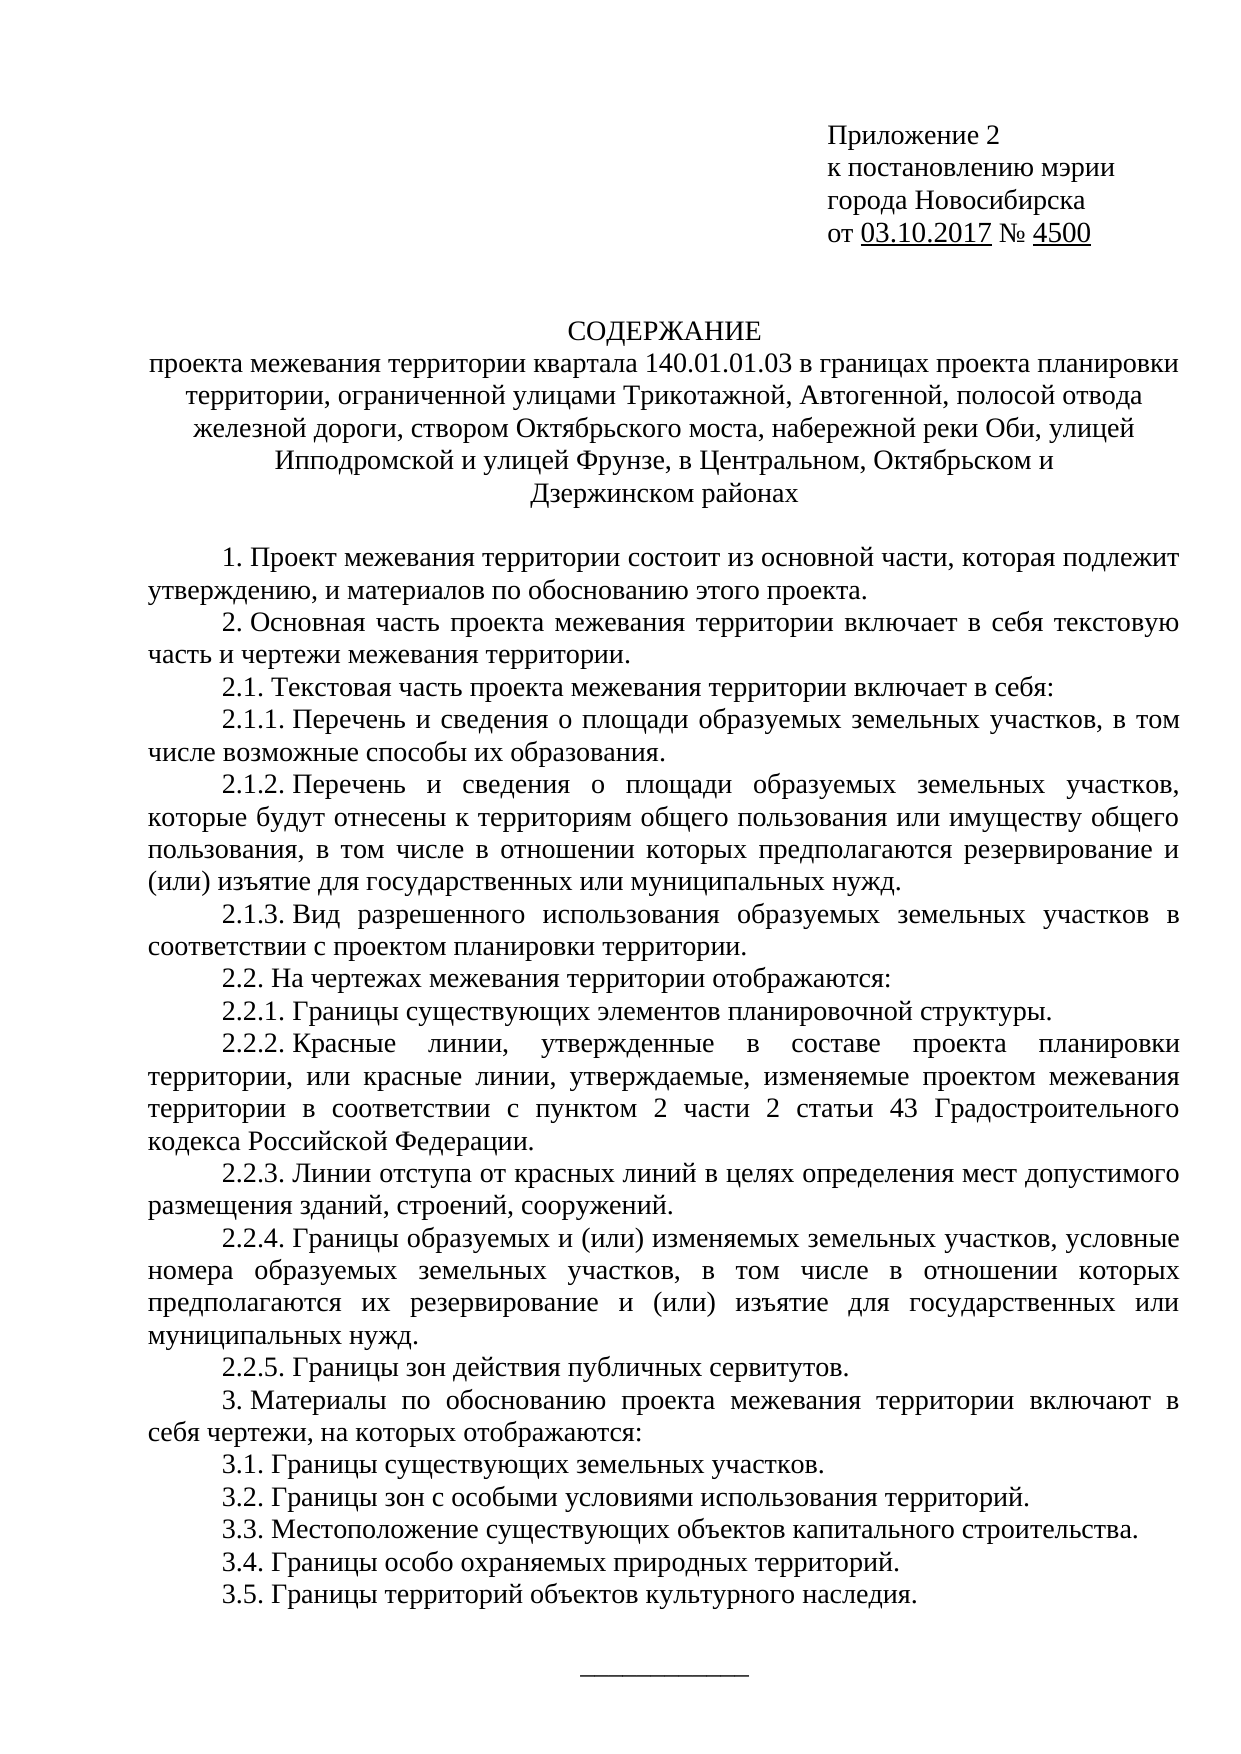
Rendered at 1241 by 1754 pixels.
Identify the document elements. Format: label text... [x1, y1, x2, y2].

text 3.4. Границы особо охраняемых природных территорий. [148, 1545, 1181, 1577]
text 2.2. На чертежах межевания территории отображаются: [148, 962, 1181, 994]
text Приложение 2 [827, 118, 1181, 151]
text города Новосибирска [827, 183, 1181, 215]
text 2. Основная часть проекта межевания территории включает в себя текстовую часть и чертежи межевания территории. [148, 605, 1181, 670]
text 2.1.1. Перечень и сведения о площади образуемых земельных участков, в том числе возможные способы их образования. [148, 702, 1181, 767]
text 3. Материалы по обоснованию проекта межевания территории включают в себя чертежи, на которых отображаются: [148, 1383, 1181, 1447]
text ____________ [148, 1647, 1181, 1679]
text Дзержинском районах [148, 476, 1181, 508]
text к постановлению мэрии [827, 151, 1181, 183]
text 2.1.2. Перечень и сведения о площади образуемых земельных участков, которые будут отнесены к территориям общего пользования или имуществу общего пользования, в том числе в отношении которых предполагаются резервирование и (или) изъятие для государственных или муниципальных нужд. [148, 767, 1181, 897]
text 2.1. Текстовая часть проекта межевания территории включает в себя: [148, 670, 1181, 702]
text 3.3. Местоположение существующих объектов капитального строительства. [148, 1512, 1181, 1545]
text 2.2.5. Границы зон действия публичных сервитутов. [148, 1350, 1181, 1383]
text 2.2.2. Красные линии, утвержденные в составе проекта планировки территории, или красные линии, утверждаемые, изменяемые проектом межевания территории в соответствии с пунктом 2 части 2 статьи 43 Градостроительного кодекса Российской Федерации. [148, 1026, 1181, 1156]
text 2.1.3. Вид разрешенного использования образуемых земельных участков в соответствии с проектом планировки территории. [148, 897, 1181, 962]
text проекта межевания территории квартала 140.01.01.03 в границах проекта планировки территории, ограниченной улицами Трикотажной, Автогенной, полосой отвода железной дороги, створом Октябрьского моста, набережной реки Оби, улицей Ипподромской и улицей Фрунзе, в Центральном, Октябрьском и [148, 346, 1181, 476]
text 1. Проект межевания территории состоит из основной части, которая подлежит утверждению, и материалов по обоснованию этого проекта. [148, 540, 1181, 605]
text от 03.10.2017 № 4500 [827, 215, 1181, 249]
text 2.2.1. Границы существующих элементов планировочной структуры. [148, 994, 1181, 1026]
text 2.2.4. Границы образуемых и (или) изменяемых земельных участков, условные номера образуемых земельных участков, в том числе в отношении которых предполагаются их резервирование и (или) изъятие для государственных или муниципальных нужд. [148, 1221, 1181, 1350]
text 3.1. Границы существующих земельных участков. [148, 1447, 1181, 1480]
text 2.2.3. Линии отступа от красных линий в целях определения мест допустимого размещения зданий, строений, сооружений. [148, 1156, 1181, 1221]
text 3.2. Границы зон с особыми условиями использования территорий. [148, 1480, 1181, 1512]
text 3.5. Границы территорий объектов культурного наследия. [148, 1577, 1181, 1609]
text СОДЕРЖАНИЕ [148, 314, 1181, 346]
